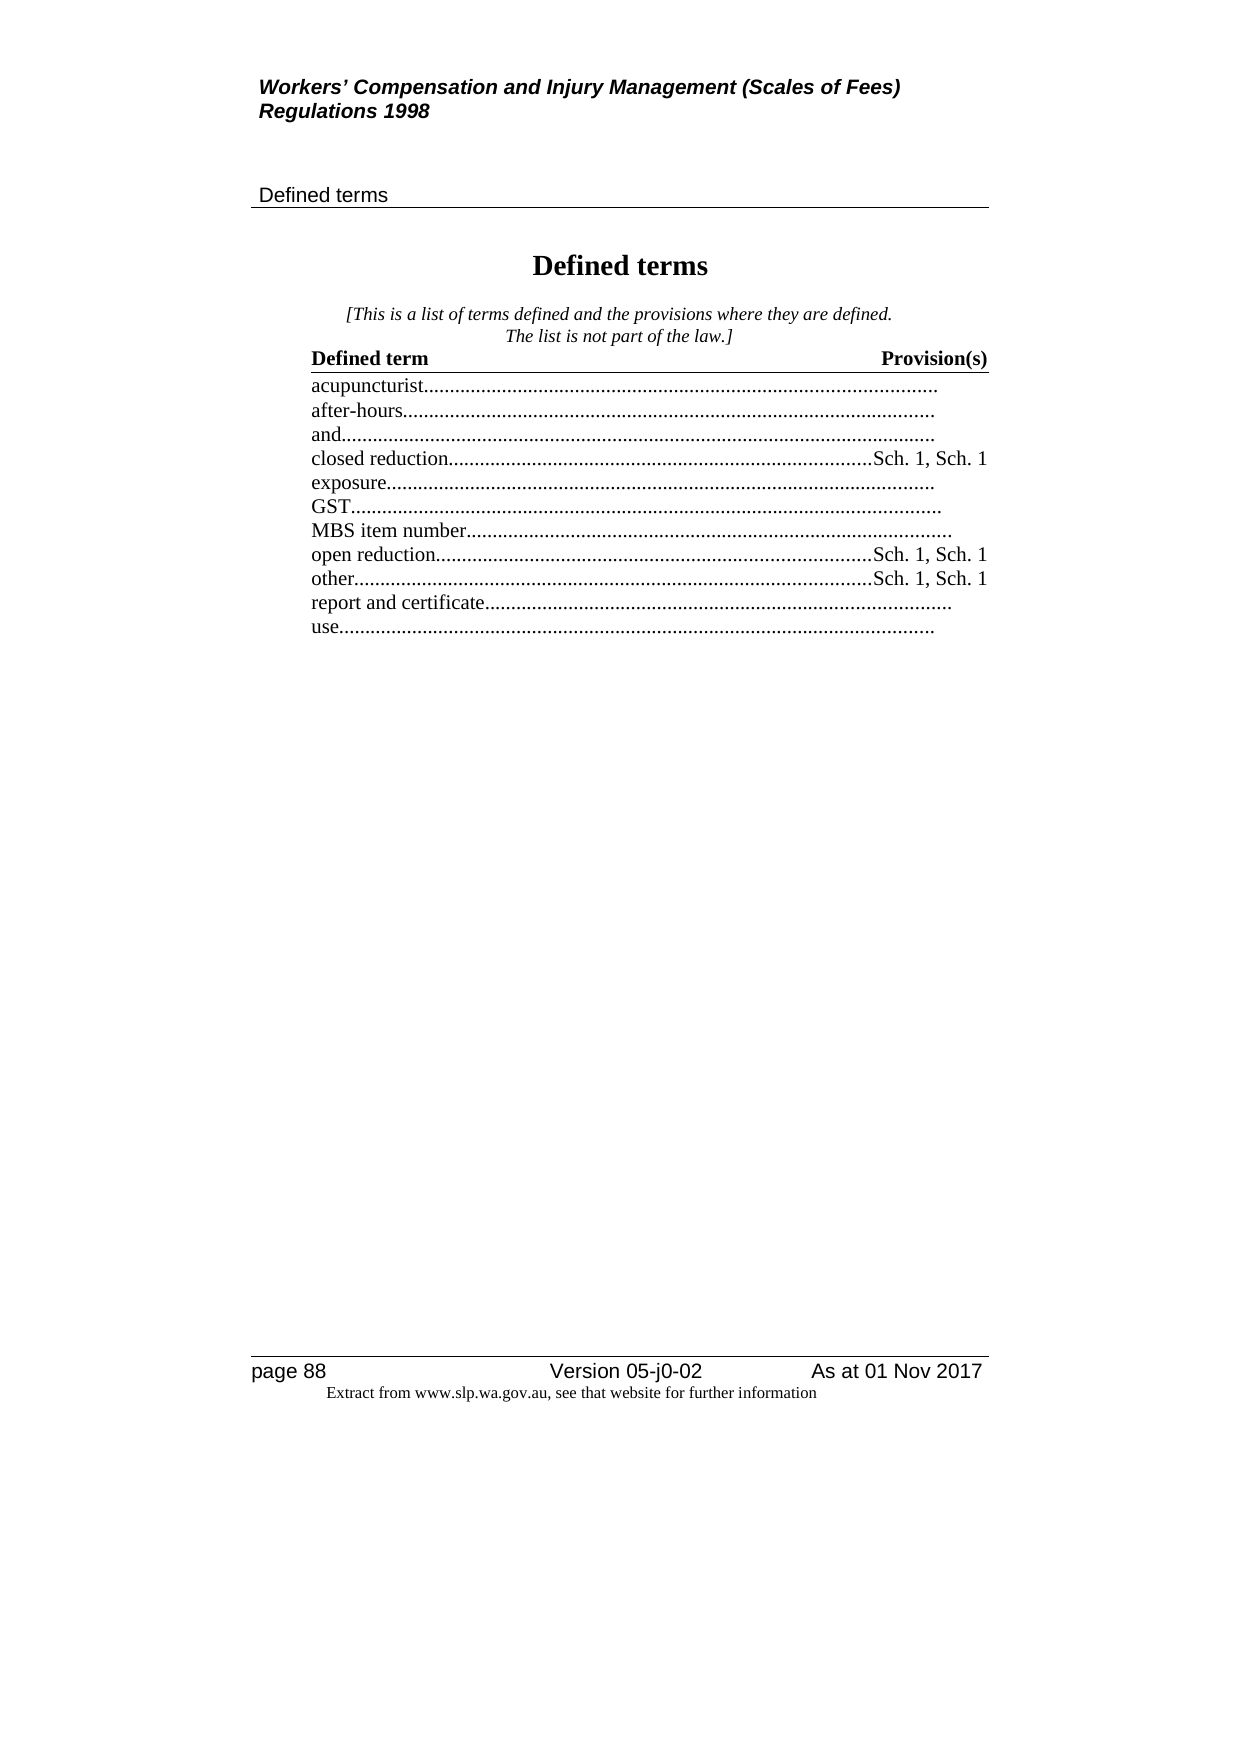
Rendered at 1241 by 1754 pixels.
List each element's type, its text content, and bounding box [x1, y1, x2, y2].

text MBS item number 2(2) [311, 518, 929, 542]
text open reduction Sch. 1, Sch. 1 [311, 542, 929, 566]
text Defined term Provision(s) [311, 346, 989, 372]
text after-hours Sch. 1 [311, 397, 929, 422]
text use Sch. 1 [311, 614, 929, 638]
text [This is a list of terms defined and the provisions where they are defined. The list is not part of the law.] [339, 303, 901, 346]
text exposure Sch. 1 [311, 470, 929, 494]
text acupuncturist 7C(1) [311, 373, 929, 397]
text closed reduction Sch. 1, Sch. 1 [311, 446, 929, 470]
text other Sch. 1, Sch. 1 [311, 566, 929, 590]
subtitle Defined terms [251, 248, 989, 282]
text report and certificate 9(2) [311, 590, 929, 614]
text and Sch. 1 [311, 422, 929, 446]
text GST 10(1) [311, 494, 929, 518]
